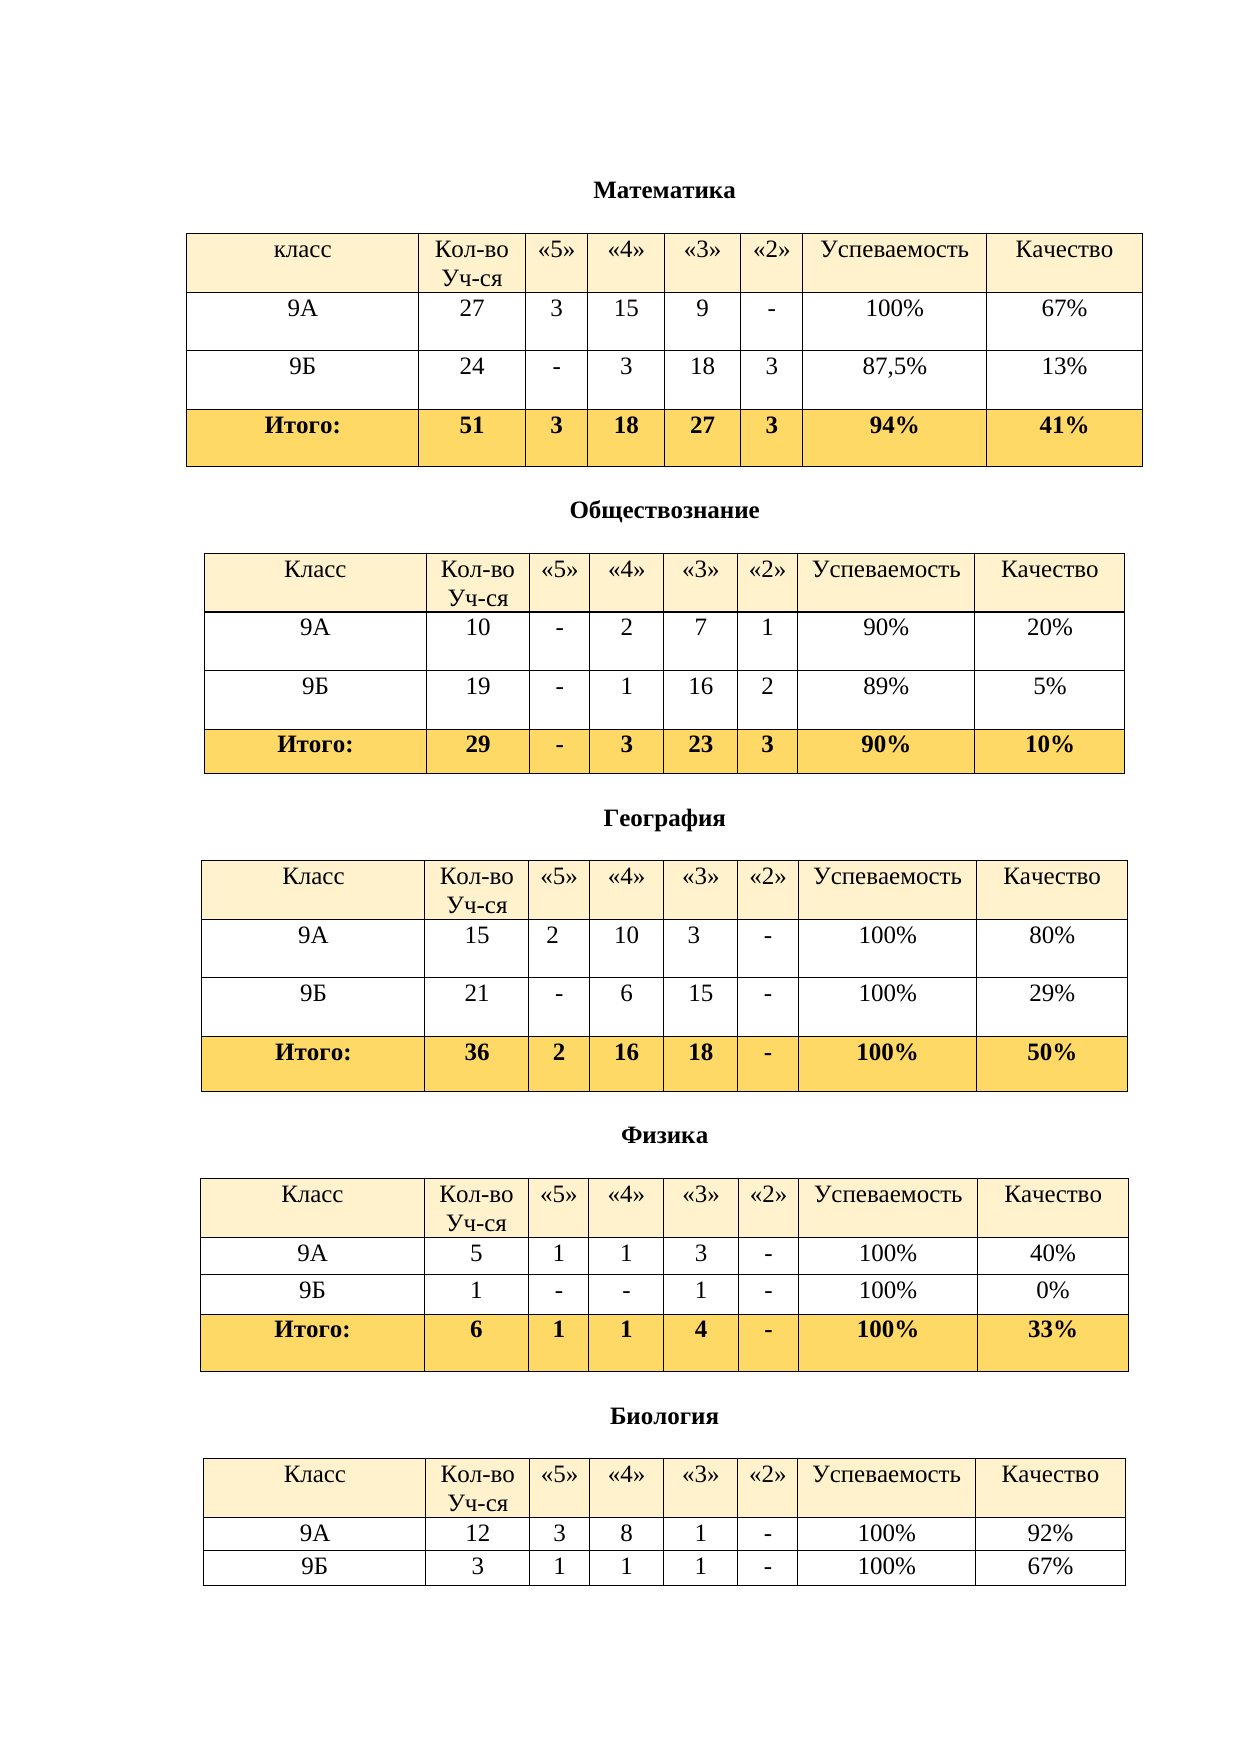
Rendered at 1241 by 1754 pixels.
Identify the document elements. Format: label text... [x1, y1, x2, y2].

table_cell 9А [187, 293, 418, 350]
table_header Класс [204, 1459, 425, 1517]
table_cell - [529, 1275, 588, 1313]
table_cell 29% [977, 978, 1127, 1036]
table_header «5» [529, 861, 589, 919]
table_header Качество [977, 861, 1127, 919]
table_cell 3 [664, 1238, 738, 1274]
table_header «2» [738, 861, 798, 919]
table_cell 9 [665, 293, 740, 350]
table_cell 2 [529, 1037, 589, 1091]
table_cell 100% [799, 920, 976, 977]
table_cell 51 [419, 410, 525, 466]
table_cell - [530, 613, 589, 670]
table_cell 6 [425, 1315, 528, 1371]
table_header Успеваемость [803, 234, 986, 292]
table_cell 3 [530, 1518, 589, 1550]
table_header Кол-во Уч-ся [426, 1459, 529, 1517]
table_cell 1 [425, 1275, 528, 1313]
table_header Класс [202, 861, 424, 919]
text Физика [103, 1121, 1152, 1149]
table_cell 40% [978, 1238, 1128, 1274]
table_cell 15 [588, 293, 664, 350]
table_cell 5 [425, 1238, 528, 1274]
table_cell 10 [427, 613, 529, 670]
table_cell 27 [665, 410, 740, 466]
table_cell 20% [975, 613, 1124, 670]
table_cell - [529, 978, 589, 1036]
table_header «5» [529, 1179, 588, 1237]
table_cell - [739, 1315, 798, 1371]
table_cell 80% [977, 920, 1127, 977]
table_cell 1 [664, 1551, 737, 1584]
table_cell 9А [201, 1238, 424, 1274]
text Обществознание [103, 495, 1152, 524]
table_header Успеваемость [798, 1459, 975, 1517]
table_cell 1 [590, 1551, 663, 1584]
table_cell 2 [738, 671, 797, 728]
table_header «4» [590, 554, 663, 611]
table_cell - [526, 351, 587, 409]
table_header Качество [975, 554, 1124, 611]
table_cell 3 [426, 1551, 529, 1584]
table_cell 92% [976, 1518, 1125, 1550]
table_header Класс [201, 1179, 424, 1237]
table_cell 23 [664, 730, 737, 773]
table_header Качество [976, 1459, 1125, 1517]
table_cell - [589, 1275, 663, 1313]
table_header Успеваемость [798, 554, 974, 611]
table_header «4» [589, 1179, 663, 1237]
table_header Качество [978, 1179, 1128, 1237]
table_cell 100% [803, 293, 986, 350]
table_cell 18 [588, 410, 664, 466]
table_cell Итого: [205, 730, 426, 773]
table_cell 9Б [201, 1275, 424, 1313]
table_cell - [738, 1518, 797, 1550]
table_cell - [738, 920, 798, 977]
table_cell 100% [799, 1037, 976, 1091]
table_header Кол-во Уч-ся [425, 1179, 528, 1237]
table_cell 87,5% [803, 351, 986, 409]
table_header «4» [588, 234, 664, 292]
table_cell 9Б [205, 671, 426, 728]
table_cell 18 [664, 1037, 737, 1091]
table_cell 13% [987, 351, 1142, 409]
table_header «4» [590, 861, 663, 919]
table_cell - [738, 1551, 797, 1584]
table_cell 24 [419, 351, 525, 409]
table_header «3» [664, 861, 737, 919]
table_header «2» [738, 1459, 797, 1517]
table_cell 90% [798, 613, 974, 670]
table_cell 1 [590, 671, 663, 728]
table_cell 9Б [202, 978, 424, 1036]
text Биология [177, 1401, 1152, 1429]
table_cell 100% [799, 1315, 977, 1371]
table_cell - [530, 671, 589, 728]
table_cell 3 [741, 410, 802, 466]
table_header «3» [664, 1459, 737, 1517]
table_cell 10% [975, 730, 1124, 773]
table_cell - [739, 1238, 798, 1274]
table_cell 100% [798, 1551, 975, 1584]
table_header Качество [987, 234, 1142, 292]
table_cell 100% [799, 1275, 977, 1313]
table_cell 3 [526, 410, 587, 466]
table_header Класс [205, 554, 426, 611]
table_cell 67% [987, 293, 1142, 350]
table_header Кол-во Уч-ся [427, 554, 529, 611]
table_cell 100% [799, 978, 976, 1036]
table_cell - [739, 1275, 798, 1313]
table_cell 18 [665, 351, 740, 409]
table_cell 3 [741, 351, 802, 409]
table_cell 94% [803, 410, 986, 466]
table_cell 90% [798, 730, 974, 773]
table_cell 3 [526, 293, 587, 350]
table_cell 9Б [204, 1551, 425, 1584]
table_cell 89% [798, 671, 974, 728]
table_cell 9А [204, 1518, 425, 1550]
table_cell 16 [590, 1037, 663, 1091]
table_header «5» [530, 554, 589, 611]
table_cell 3 [664, 920, 737, 977]
table_cell - [530, 730, 589, 773]
table_cell 10 [590, 920, 663, 977]
table_cell 1 [664, 1518, 737, 1550]
table_cell 36 [425, 1037, 528, 1091]
table_header «5» [526, 234, 587, 292]
table_cell 2 [590, 613, 663, 670]
table_cell 15 [425, 920, 528, 977]
table_cell 7 [664, 613, 737, 670]
table_header «2» [741, 234, 802, 292]
table_cell 1 [529, 1315, 588, 1371]
text География [103, 803, 1152, 831]
table_header Успеваемость [799, 861, 976, 919]
table_cell 3 [590, 730, 663, 773]
table_cell - [738, 1037, 798, 1091]
table_header «4» [590, 1459, 663, 1517]
table_header «2» [739, 1179, 798, 1237]
table_cell 1 [589, 1315, 663, 1371]
table_cell 50% [977, 1037, 1127, 1091]
table_cell 12 [426, 1518, 529, 1550]
table_cell Итого: [201, 1315, 424, 1371]
table_cell 1 [530, 1551, 589, 1584]
table_cell 19 [427, 671, 529, 728]
table_cell 1 [589, 1238, 663, 1274]
table_header «3» [664, 1179, 738, 1237]
table_cell Итого: [202, 1037, 424, 1091]
table_header «5» [530, 1459, 589, 1517]
table_cell 6 [590, 978, 663, 1036]
table_cell 33% [978, 1315, 1128, 1371]
table_cell 41% [987, 410, 1142, 466]
table_cell - [738, 978, 798, 1036]
table_cell 1 [664, 1275, 738, 1313]
table_cell 100% [799, 1238, 977, 1274]
table_cell 3 [588, 351, 664, 409]
table_header класс [187, 234, 418, 292]
table_cell 8 [590, 1518, 663, 1550]
table_cell Итого: [187, 410, 418, 466]
table_cell 2 [529, 920, 589, 977]
table_cell 9Б [187, 351, 418, 409]
table_cell 1 [529, 1238, 588, 1274]
table_cell 67% [976, 1551, 1125, 1584]
table_cell - [741, 293, 802, 350]
table_cell 3 [738, 730, 797, 773]
table_cell 16 [664, 671, 737, 728]
table_header Кол-во Уч-ся [425, 861, 528, 919]
table_cell 9А [205, 613, 426, 670]
table_cell 4 [664, 1315, 738, 1371]
table_header Успеваемость [799, 1179, 977, 1237]
table_header «2» [738, 554, 797, 611]
table_header «3» [665, 234, 740, 292]
table_cell 100% [798, 1518, 975, 1550]
table_cell 1 [738, 613, 797, 670]
table_cell 0% [978, 1275, 1128, 1313]
table_cell 21 [425, 978, 528, 1036]
table_cell 27 [419, 293, 525, 350]
text Математика [103, 176, 1152, 204]
table_cell 15 [664, 978, 737, 1036]
table_cell 29 [427, 730, 529, 773]
table_cell 5% [975, 671, 1124, 728]
table_header Кол-во Уч-ся [419, 234, 525, 292]
table_cell 9А [202, 920, 424, 977]
table_header «3» [664, 554, 737, 611]
